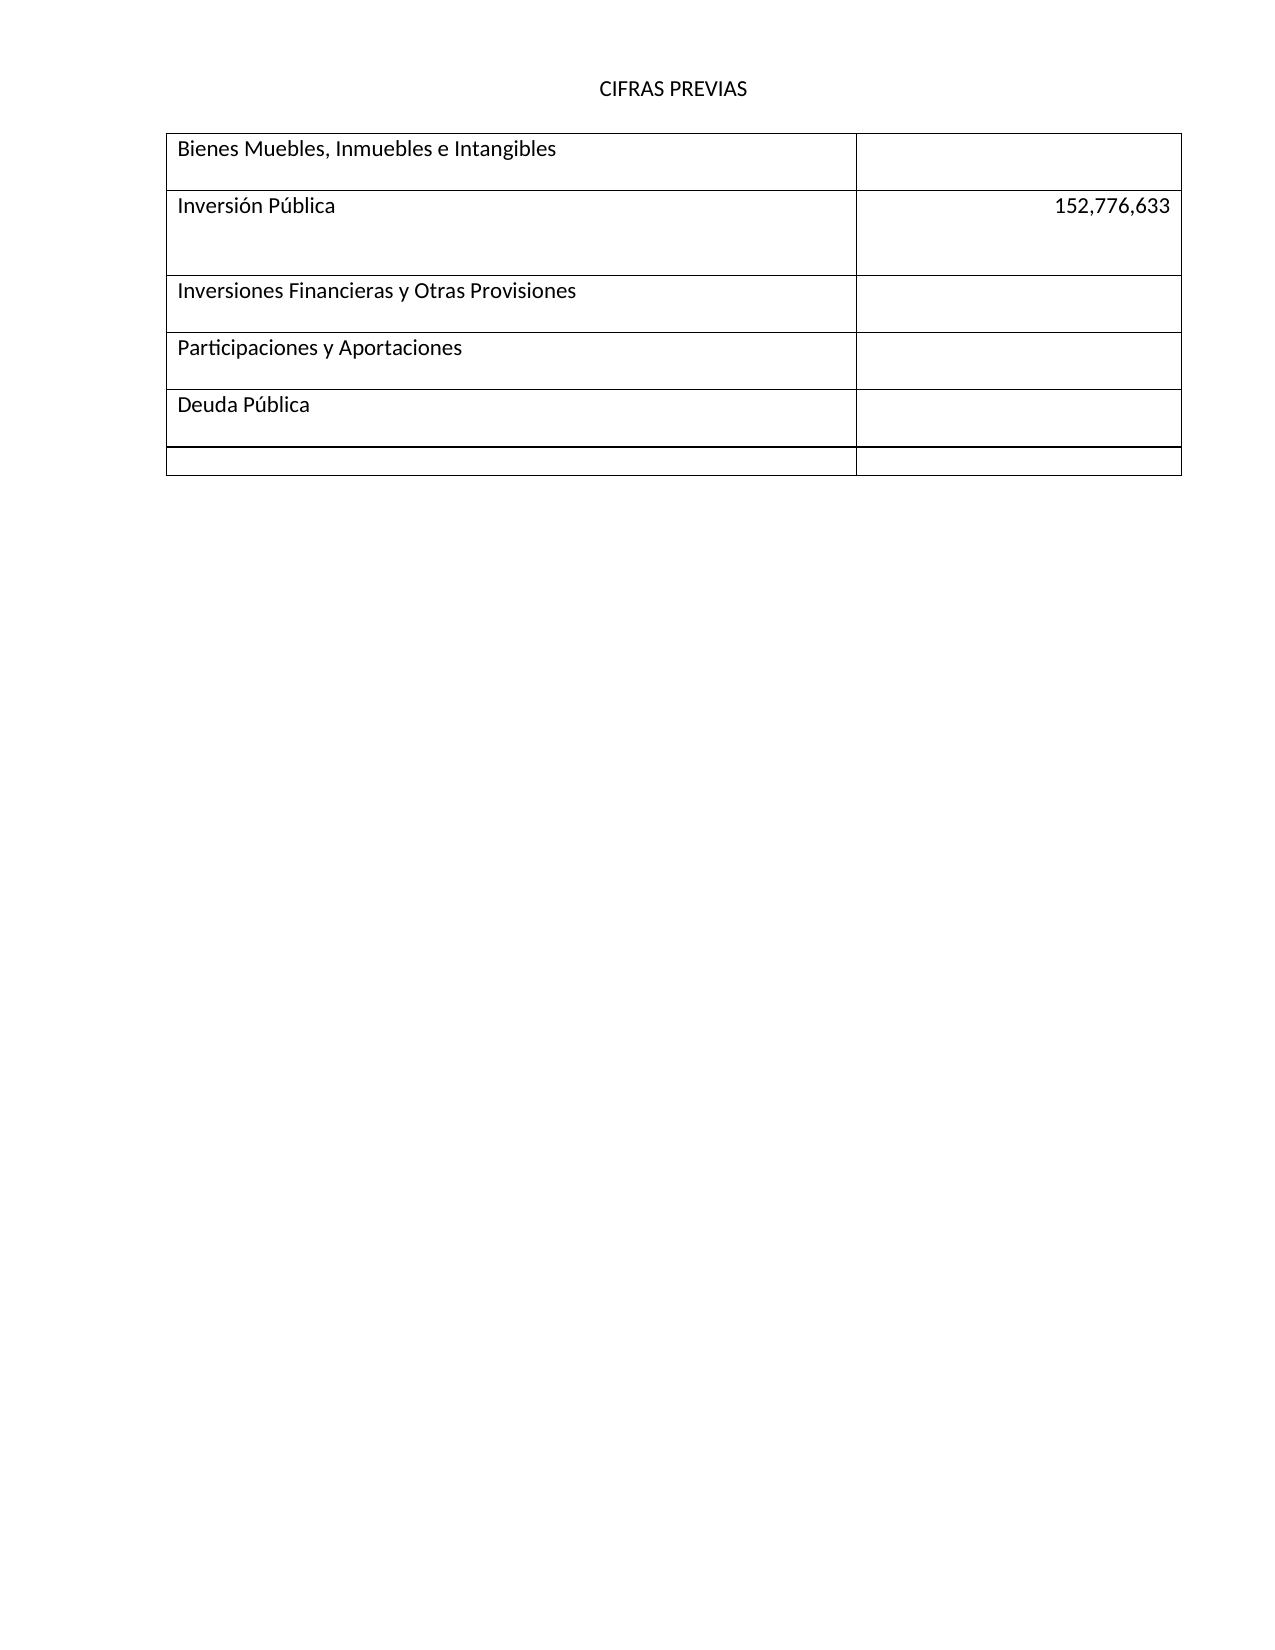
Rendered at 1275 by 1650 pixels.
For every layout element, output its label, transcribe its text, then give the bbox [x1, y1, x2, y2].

table_cell Deuda Pública [167, 390, 856, 446]
table_cell [857, 134, 1181, 190]
table_cell [167, 448, 856, 475]
table_cell [857, 390, 1181, 446]
table_cell [857, 276, 1181, 332]
table_cell Inversión Pública [167, 191, 856, 275]
table_cell [857, 448, 1181, 475]
table_cell 152,776,633 [857, 191, 1181, 275]
table_cell [857, 333, 1181, 389]
table_cell Participaciones y Aportaciones [167, 333, 856, 389]
table_cell Inversiones Financieras y Otras Provisiones [167, 276, 856, 332]
table_cell Bienes Muebles, Inmuebles e Intangibles [167, 134, 856, 190]
